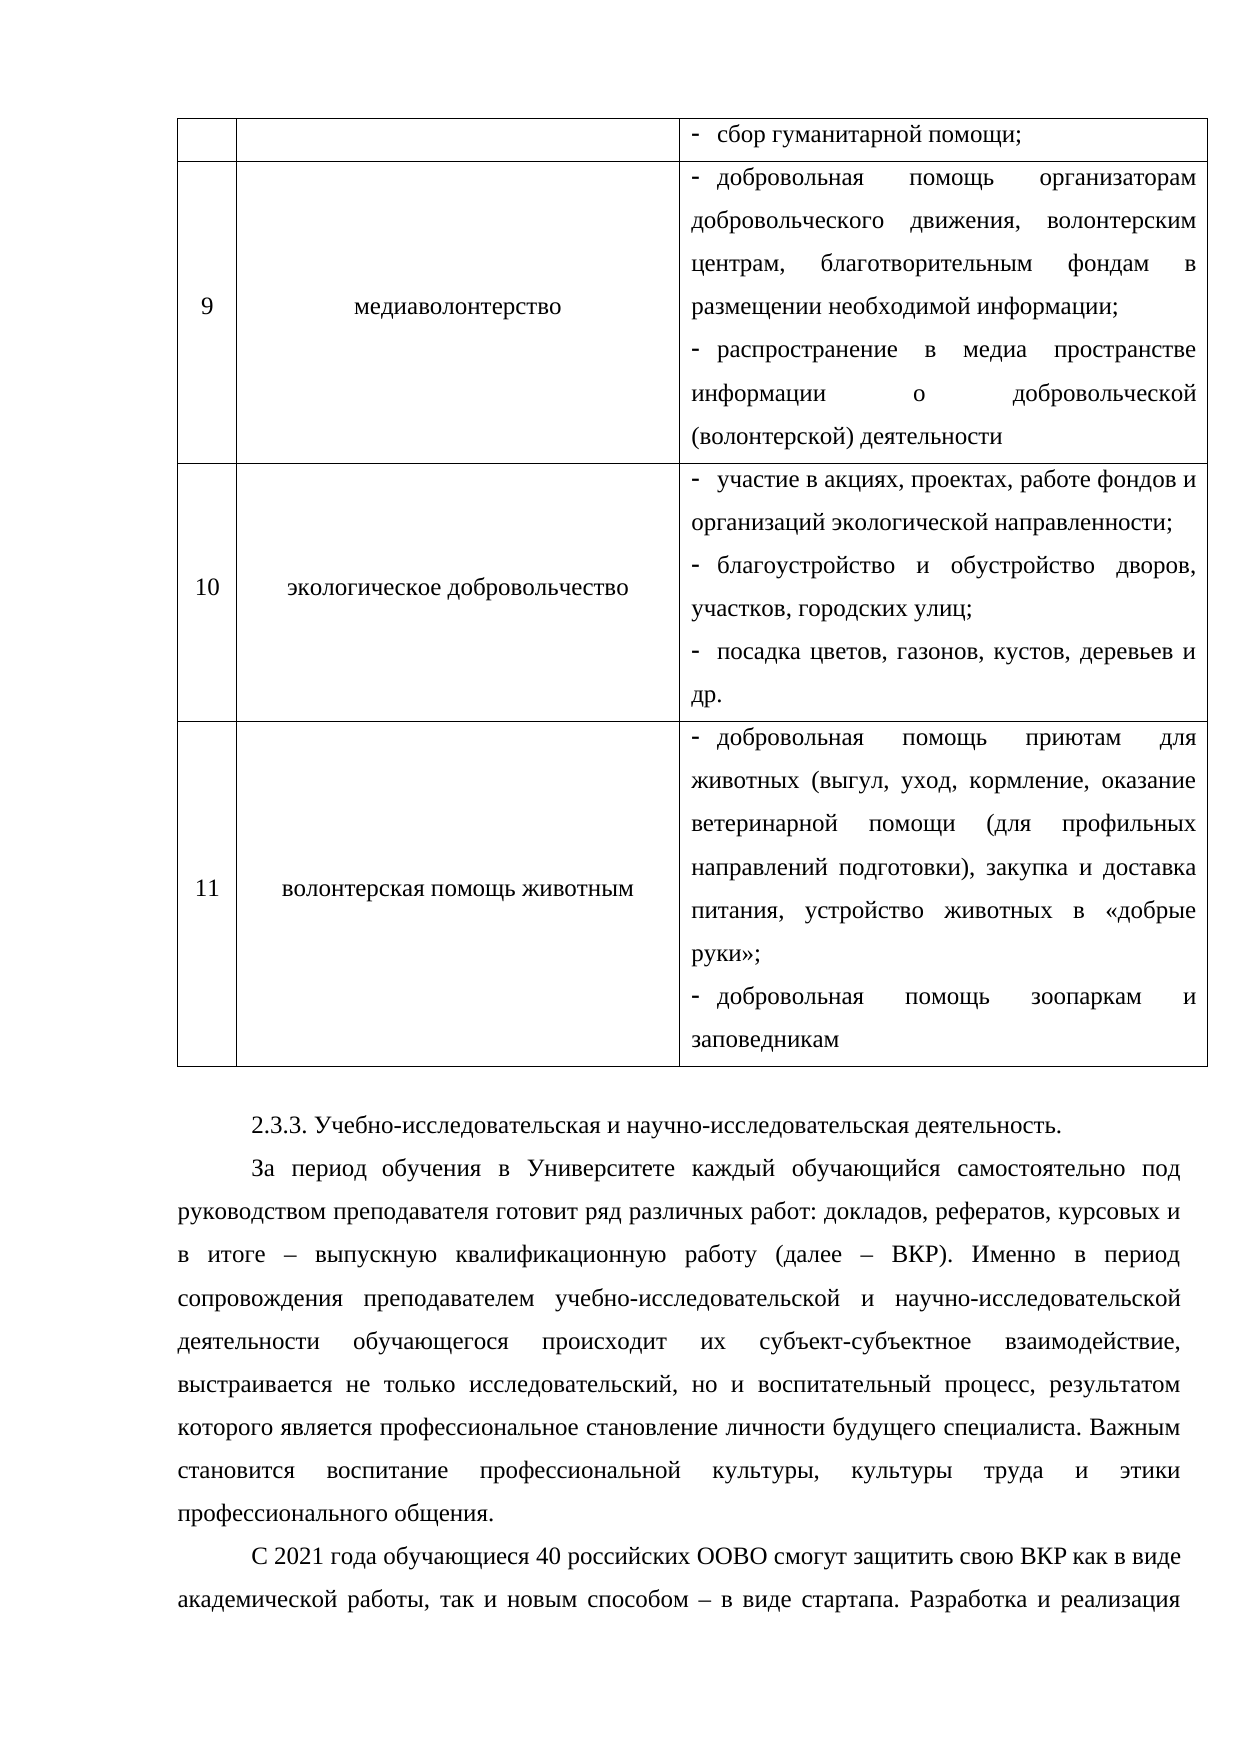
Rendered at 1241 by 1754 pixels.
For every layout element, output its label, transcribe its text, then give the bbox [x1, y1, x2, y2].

table_cell 11 [178, 722, 236, 1066]
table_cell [680, 119, 1207, 161]
table_cell 8 [178, 119, 236, 161]
table_cell участие в акциях, проектах, работе фондов и организаций экологической направленности; благоустройство и обустройство дворов, участков, городских улиц; посадка цветов, газонов, кустов, деревьев и др. [680, 464, 1207, 721]
table_cell 9 [178, 162, 236, 463]
table_cell экологическое добровольчество [237, 464, 679, 721]
table_cell добровольная помощь приютам для животных (выгул, уход, кормление, оказание ветеринарной помощи (для профильных направлений подготовки), закупка и доставка питания, устройство животных в «добрые руки»; добровольная помощь зоопаркам и заповедникам [680, 722, 1207, 1066]
table_cell добровольная помощь организаторам добровольческого движения, волонтерским центрам, благотворительным фондам в размещении необходимой информации; распространение в медиа пространстве информации о добровольческой (волонтерской) деятельности [680, 162, 1207, 463]
table_cell 10 [178, 464, 236, 721]
text За период обучения в Университете каждый обучающийся самостоятельно под руководством преподавателя готовит ряд различных работ: докладов, рефератов, курсовых и в итоге – выпускную квалификационную работу (далее – ВКР). Именно в период сопровождения преподавателем учебно-исследовательской и научно-исследовательской деятельности обучающегося происходит их субъект-субъектное взаимодействие, выстраивается не только исследовательский, но и воспитательный процесс, результатом которого является профессиональное становление личности будущего специалиста. Важным становится воспитание профессиональной культуры, культуры труда и этики профессионального общения. [177, 1153, 1181, 1527]
table_cell медиаволонтерство [237, 162, 679, 463]
table_cell волонтерская помощь животным [237, 722, 679, 1066]
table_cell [237, 119, 679, 161]
text 2.3.3. Учебно-исследовательская и научно-исследовательская деятельность. [177, 1110, 1181, 1139]
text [177, 1541, 1181, 1613]
